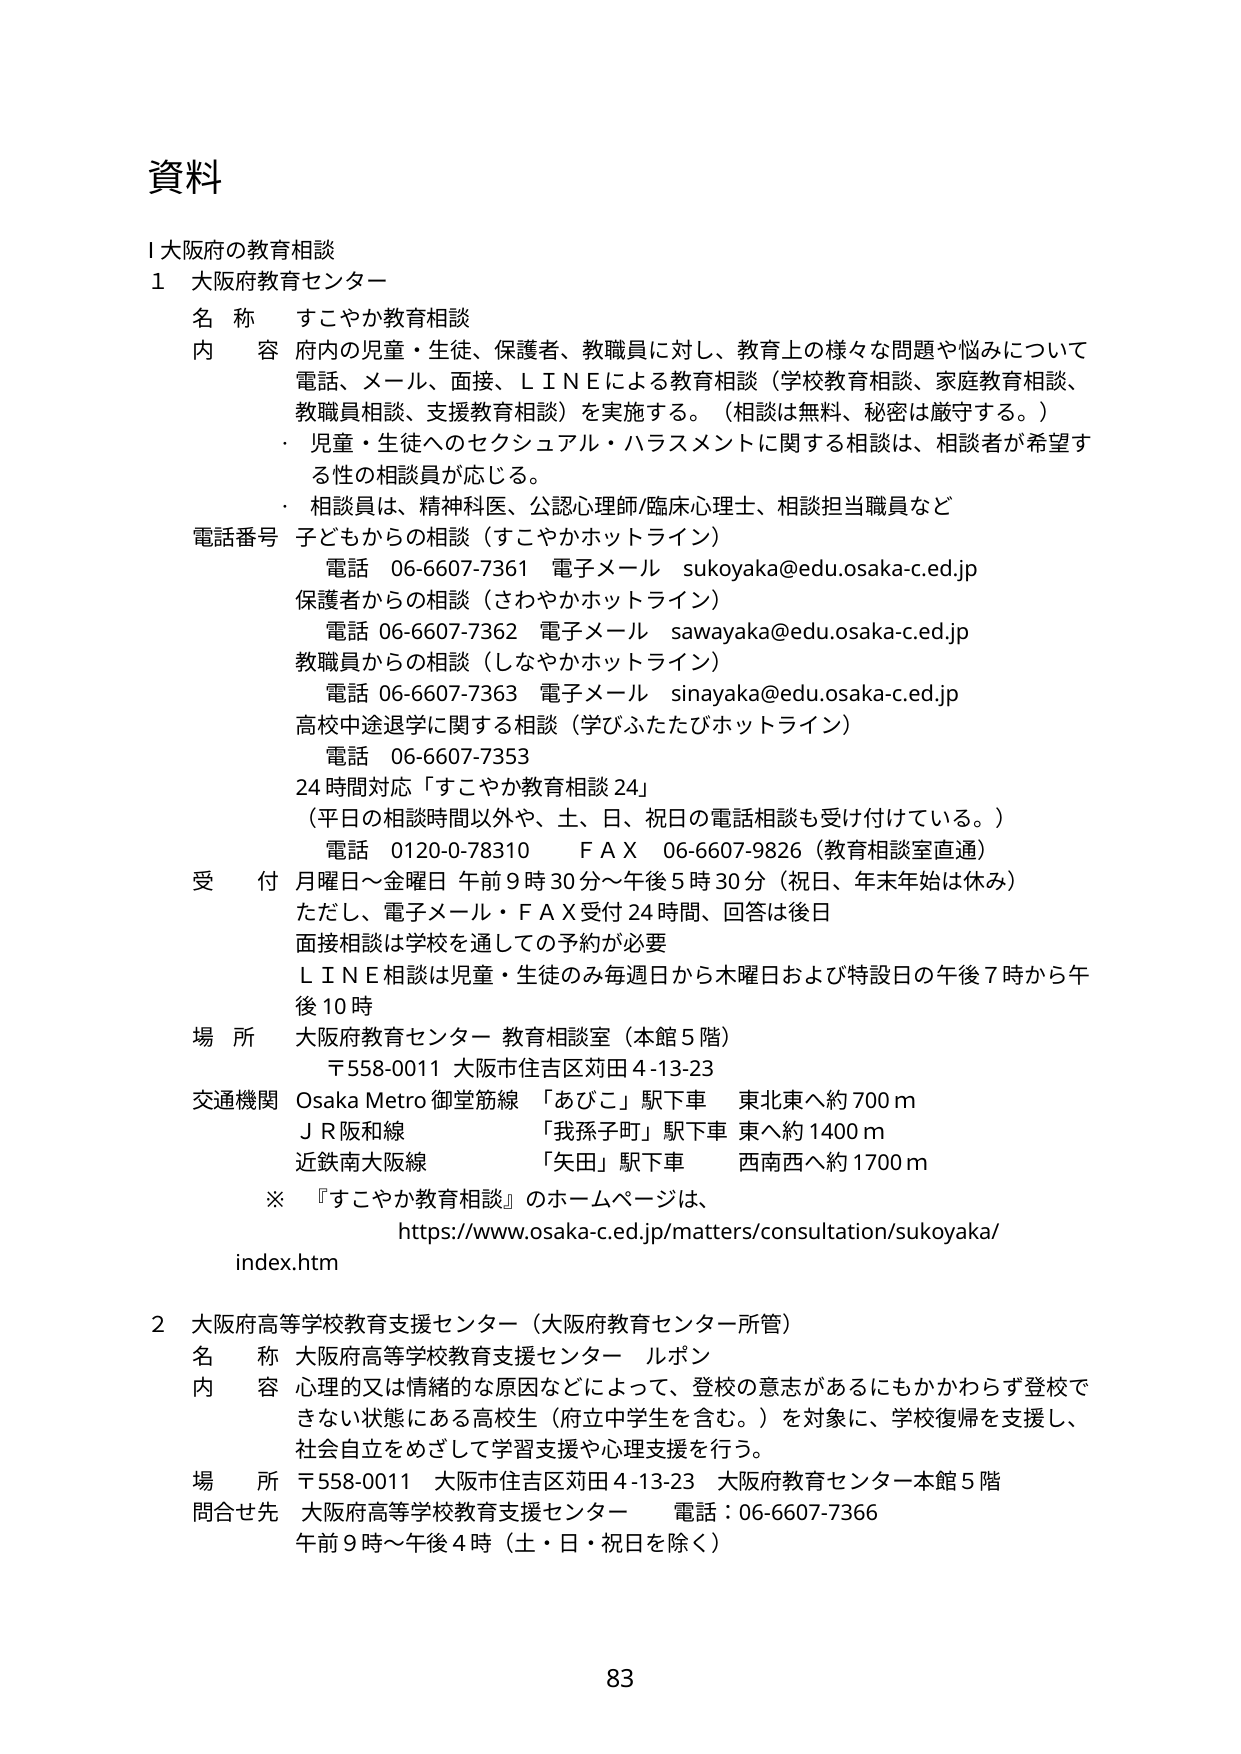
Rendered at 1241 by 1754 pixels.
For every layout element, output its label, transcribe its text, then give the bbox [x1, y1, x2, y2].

text 午前９時～午後４時（土・日・祝日を除く） [192, 1527, 1092, 1558]
text 場 所 大阪府教育センター 教育相談室（本館５階） [192, 1021, 1092, 1052]
text 電話 06-6607-7353 [192, 739, 1092, 771]
text 教職員からの相談（しなやかホットライン） [192, 646, 1092, 677]
text 電話 06-6607-7362 電子メール sawayaka@edu.osaka-c.ed.jp [192, 614, 1092, 646]
text 電話 06-6607-7363 電子メール sinayaka@edu.osaka-c.ed.jp [192, 677, 1092, 708]
text 24時間対応「すこやか教育相談24」 [192, 771, 1092, 802]
text ２ 大阪府高等学校教育支援センター（大阪府教育センター所管） [148, 1308, 1092, 1339]
text 〒558-0011 大阪市住吉区苅田４-13-23 [192, 1052, 1092, 1083]
text 場 所 〒558-0011 大阪市住吉区苅田４-13-23 大阪府教育センター本館５階 [192, 1464, 1092, 1495]
text 問合せ先 大阪府高等学校教育支援センター 電話：06-6607-7366 [192, 1495, 1092, 1527]
text 電話番号 子どもからの相談（すこやかホットライン） [192, 521, 1092, 552]
text 保護者からの相談（さわやかホットライン） [192, 583, 1092, 614]
text ＪＲ阪和線 「我孫子町」駅下車 東へ約1400ｍ [192, 1114, 1092, 1146]
text 資料 [148, 148, 1092, 202]
text 面接相談は学校を通しての予約が必要 [192, 927, 1092, 958]
text １ 大阪府教育センター [148, 264, 1092, 296]
text https://www.osaka-c.ed.jp/matters/consultation/sukoyaka/index.htm [235, 1214, 1092, 1277]
list 相談員は、精神科医、公認心理師/臨床心理士、相談担当職員など [281, 489, 1092, 521]
text 内 容 心理的又は情緒的な原因などによって、登校の意志があるにもかかわらず登校できない状態にある高校生（府立中学生を含む。）を対象に、学校復帰を支援し、社会自立をめざして学習支援や心理支援を行う。 [192, 1370, 1092, 1464]
list 児童・生徒へのセクシュアル・ハラスメントに関する相談は、相談者が希望する性の相談員が応じる。 [281, 427, 1092, 489]
text 内 容 府内の児童・生徒、保護者、教職員に対し、教育上の様々な問題や悩みについて、電話、メール、面接、ＬＩＮＥによる教育相談（学校教育相談、家庭教育相談、教職員相談、支援教育相談）を実施する。（相談は無料、秘密は厳守する。） [192, 333, 1092, 427]
text 交通機関 Osaka Metro御堂筋線 「あびこ」駅下車 東北東へ約700ｍ [192, 1083, 1092, 1114]
text ただし、電子メール・ＦＡＸ受付24時間、回答は後日 [192, 896, 1092, 927]
text 近鉄南大阪線 「矢田」駅下車 西南西へ約1700ｍ [192, 1146, 1092, 1177]
text 名 称 大阪府高等学校教育支援センター ルポン [192, 1339, 1092, 1370]
text ＬＩＮＥ相談は児童・生徒のみ毎週日から木曜日および特設日の午後７時から午後10時 [192, 958, 1092, 1021]
text 高校中途退学に関する相談（学びふたたびホットライン） [192, 708, 1092, 739]
text ※ 『すこやか教育相談』のホームページは、 [266, 1183, 1092, 1214]
text 名 称 すこやか教育相談 [192, 302, 1092, 333]
text 受 付 月曜日～金曜日 午前９時30分～午後５時30分（祝日、年末年始は休み） [192, 864, 1092, 896]
text Ⅰ 大阪府の教育相談 [148, 233, 1092, 264]
text （平日の相談時間以外や、土、日、祝日の電話相談も受け付けている。） [192, 802, 1092, 833]
text 電話 06-6607-7361 電子メール sukoyaka@edu.osaka-c.ed.jp [192, 552, 1092, 583]
text 電話 0120-0-78310 ＦＡＸ 06-6607-9826（教育相談室直通） [192, 833, 1092, 864]
